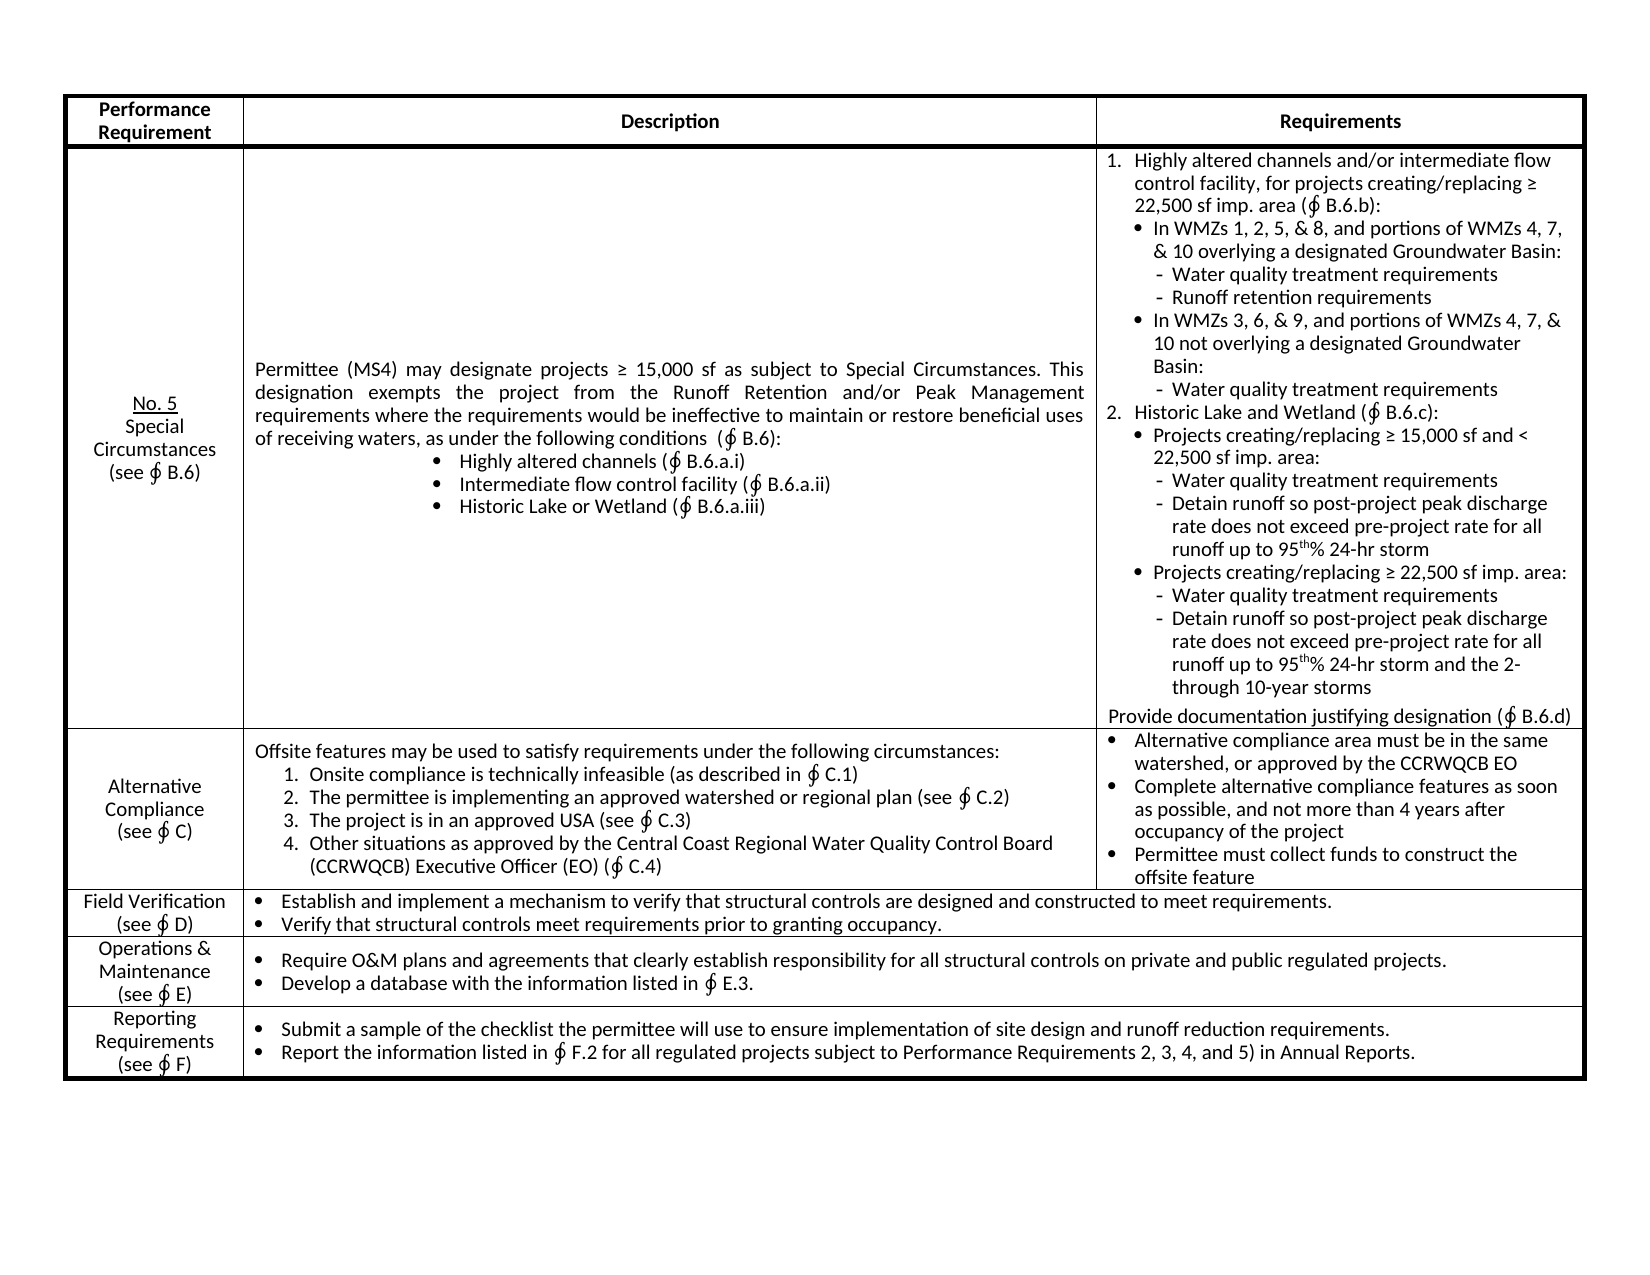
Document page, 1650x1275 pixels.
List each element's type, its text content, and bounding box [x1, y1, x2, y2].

table_cell Highly altered channels and/or intermediate flow control facility, for projects creating/replacing ≥ 22,500 sf imp. area (∮ B.6.b): In WMZs 1, 2, 5, & 8, and portions of WMZs 4, 7, & 10 overlying a designated Groundwater Basin: Water quality treatment requirements Runoff retention requirements In WMZs 3, 6, & 9, and portions of WMZs 4, 7, & 10 not overlying a designated Groundwater Basin: Water quality treatment requirements Historic Lake and Wetland (∮ B.6.c): Projects creating/replacing ≥ 15,000 sf and < 22,500 sf imp. area: Water quality treatment requirements Detain runoff so post-project peak discharge rate does not exceed pre-project rate for all runoff up to 95th% 24-hr storm Projects creating/replacing ≥ 22,500 sf imp. area: Water quality treatment requirements Detain runoff so post-project peak discharge rate does not exceed pre-project rate for all runoff up to 95th% 24-hr storm and the 2- through 10-year storms Provide documentation justifying designation (∮ B.6.d) [1097, 149, 1582, 728]
table_cell Operations & Maintenance (see ∮ E) [68, 937, 243, 1006]
table_cell Field Verification (see ∮ D) [68, 890, 243, 936]
table_cell Permittee (MS4) may designate projects ≥ 15,000 sf as subject to Special Circumstances. This designation exempts the project from the Runoff Retention and/or Peak Management requirements where the requirements would be ineffective to maintain or restore beneficial uses of receiving waters, as under the following conditions (∮ B.6): Highly altered channels (∮ B.6.a.i) Intermediate flow control facility (∮ B.6.a.ii) Historic Lake or Wetland (∮ B.6.a.iii) [244, 149, 1096, 728]
table_cell Alternative Compliance (see ∮ C) [68, 729, 243, 889]
table_cell Submit a sample of the checklist the permittee will use to ensure implementation of site design and runoff reduction requirements. Report the information listed in ∮ F.2 for all regulated projects subject to Performance Requirements 2, 3, 4, and 5) in Annual Reports. [244, 1007, 1582, 1076]
table_cell Establish and implement a mechanism to verify that structural controls are designed and constructed to meet requirements. Verify that structural controls meet requirements prior to granting occupancy. [244, 890, 1582, 936]
table_header Requirements [1097, 98, 1582, 144]
table_header Description [244, 98, 1096, 144]
table_cell Reporting Requirements (see ∮ F) [68, 1007, 243, 1076]
table_cell Offsite features may be used to satisfy requirements under the following circumstances: Onsite compliance is technically infeasible (as described in ∮ C.1) The permittee is implementing an approved watershed or regional plan (see ∮ C.2) The project is in an approved USA (see ∮ C.3) Other situations as approved by the Central Coast Regional Water Quality Control Board (CCRWQCB) Executive Officer (EO) (∮ C.4) [244, 729, 1096, 889]
table_header Performance Requirement [68, 98, 243, 144]
table_cell No. 5 Special Circumstances (see ∮ B.6) [68, 149, 243, 728]
table_cell Require O&M plans and agreements that clearly establish responsibility for all structural controls on private and public regulated projects. Develop a database with the information listed in ∮ E.3. [244, 937, 1582, 1006]
table_cell Alternative compliance area must be in the same watershed, or approved by the CCRWQCB EO Complete alternative compliance features as soon as possible, and not more than 4 years after occupancy of the project Permittee must collect funds to construct the offsite feature [1097, 729, 1582, 889]
